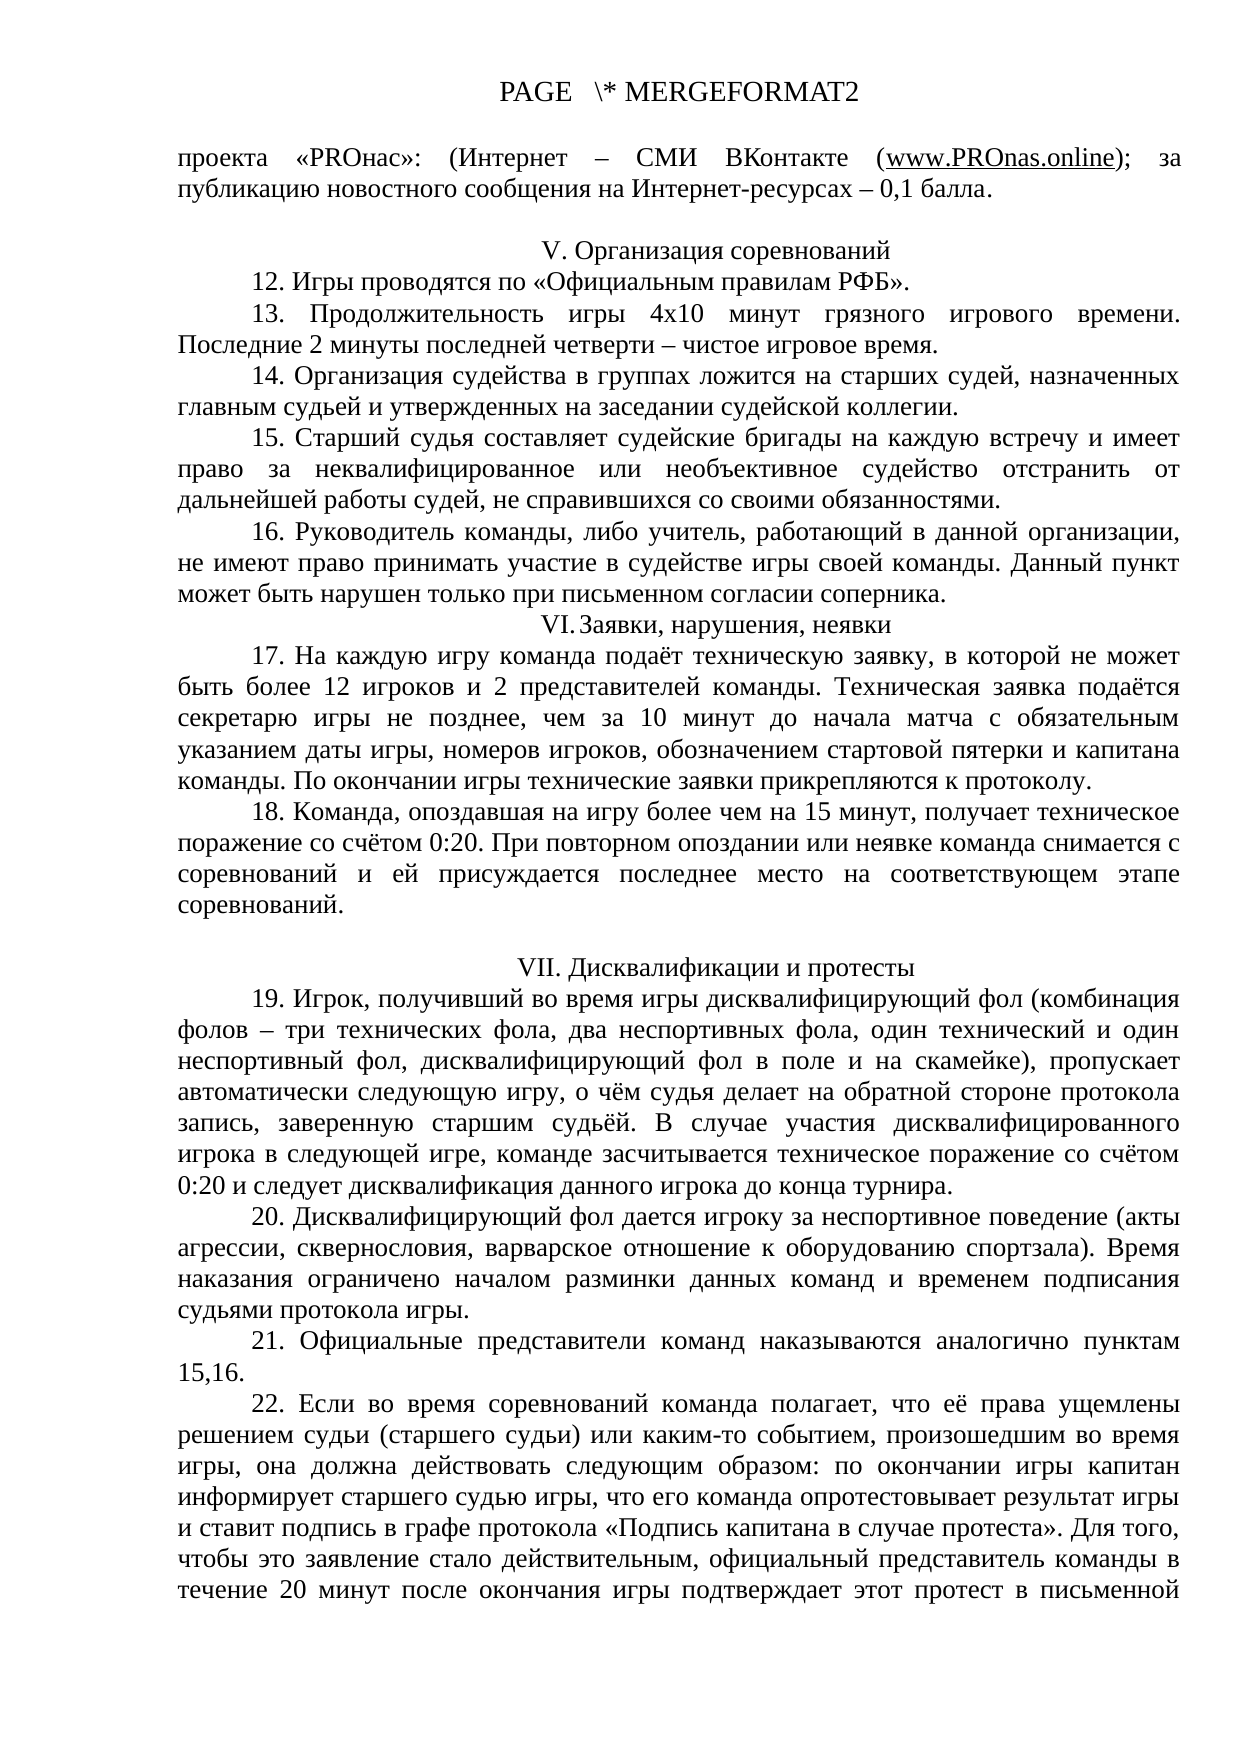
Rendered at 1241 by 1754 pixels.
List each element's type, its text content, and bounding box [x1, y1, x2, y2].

text 16. Руководитель команды, либо учитель, работающий в данной организации, не имеют право принимать участие в судействе игры своей команды. Данный пункт может быть нарушен только при письменном согласии соперника. [177, 515, 1181, 608]
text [177, 141, 1181, 203]
text VII. Дисквалификации и протесты [177, 951, 1181, 982]
text 13. Продолжительность игры 4х10 минут грязного игрового времени. Последние 2 минуты последней четверти – чистое игровое время. [177, 297, 1181, 359]
text 20. Дисквалифицирующий фол дается игроку за неспортивное поведение (акты агрессии, сквернословия, варварское отношение к оборудованию спортзала). Время наказания ограничено началом разминки данных команд и временем подписания судьями протокола игры. [177, 1200, 1181, 1324]
list Заявки, нарушения, неявки [177, 608, 1181, 639]
text 14. Организация судейства в группах ложится на старших судей, назначенных главным судьей и утвержденных на заседании судейской коллегии. [177, 359, 1181, 421]
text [177, 1387, 1181, 1605]
text 15. Старший судья составляет судейские бригады на каждую встречу и имеет право за неквалифицированное или необъективное судейство отстранить от дальнейшей работы судей, не справившихся со своими обязанностями. [177, 421, 1181, 515]
text 21. Официальные представители команд наказываются аналогично пунктам 15,16. [177, 1324, 1181, 1387]
text 17. На каждую игру команда подаёт техническую заявку, в которой не может быть более 12 игроков и 2 представителей команды. Техническая заявка подаётся секретарю игры не позднее, чем за 10 минут до начала матча с обязательным указанием даты игры, номеров игроков, обозначением стартовой пятерки и капитана команды. По окончании игры технические заявки прикрепляются к протоколу. [177, 639, 1181, 795]
text 18. Команда, опоздавшая на игру более чем на 15 минут, получает техническое поражение со счётом 0:20. При повторном опоздании или неявке команда снимается с соревнований и ей присуждается последнее место на соответствующем этапе соревнований. [177, 795, 1181, 919]
text V. Организация соревнований [177, 234, 1181, 266]
text 19. Игрок, получивший во время игры дисквалифицирующий фол (комбинация фолов – три технических фола, два неспортивных фола, один технический и один неспортивный фол, дисквалифицирующий фол в поле и на скамейке), пропускает автоматически следующую игру, о чём судья делает на обратной стороне протокола запись, заверенную старшим судьёй. В случае участия дисквалифицированного игрока в следующей игре, команде засчитывается техническое поражение со счётом 0:20 и следует дисквалификация данного игрока до конца турнира. [177, 982, 1181, 1200]
text 12. Игры проводятся по «Официальным правилам РФБ». [177, 266, 1181, 297]
